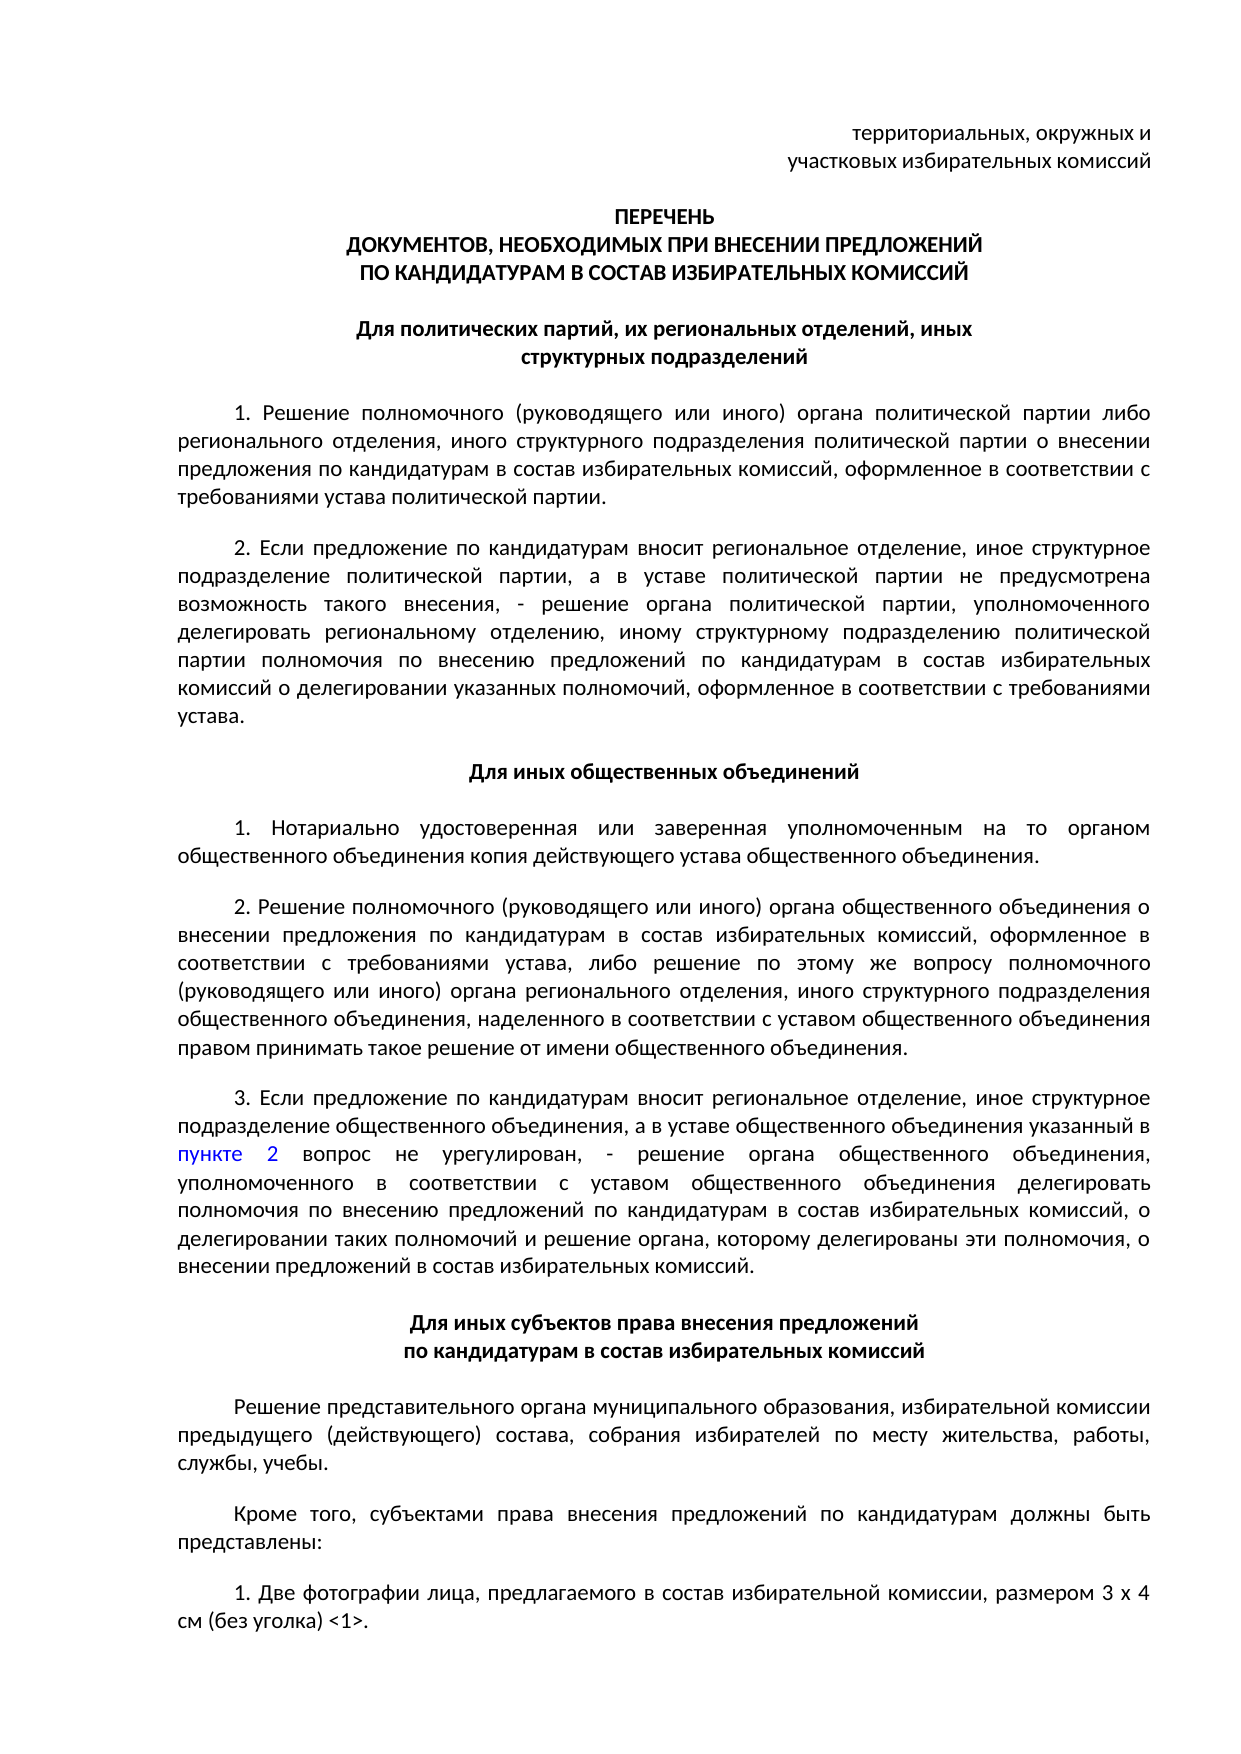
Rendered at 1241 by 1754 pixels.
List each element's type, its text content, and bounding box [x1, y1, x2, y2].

title ПО КАНДИДАТУРАМ В СОСТАВ ИЗБИРАТЕЛЬНЫХ КОМИССИЙ [177, 258, 1152, 286]
text 1. Решение полномочного (руководящего или иного) органа политической партии либо регионального отделения, иного структурного подразделения политической партии о внесении предложения по кандидатурам в состав избирательных комиссий, оформленное в соответствии с требованиями устава политической партии. [177, 398, 1152, 510]
title Для политических партий, их региональных отделений, иных [177, 314, 1152, 342]
text 2. Решение полномочного (руководящего или иного) органа общественного объединения о внесении предложения по кандидатурам в состав избирательных комиссий, оформленное в соответствии с требованиями устава, либо решение по этому же вопросу полномочного (руководящего или иного) органа регионального отделения, иного структурного подразделения общественного объединения, наделенного в соответствии с уставом общественного объединения правом принимать такое решение от имени общественного объединения. [177, 892, 1152, 1061]
text 2. Если предложение по кандидатурам вносит региональное отделение, иное структурное подразделение политической партии, а в уставе политической партии не предусмотрена возможность такого внесения, - решение органа политической партии, уполномоченного делегировать региональному отделению, иному структурному подразделению политической партии полномочия по внесению предложений по кандидатурам в состав избирательных комиссий о делегировании указанных полномочий, оформленное в соответствии с требованиями устава. [177, 533, 1152, 729]
title Для иных общественных объединений [177, 757, 1152, 786]
title по кандидатурам в состав избирательных комиссий [177, 1336, 1152, 1364]
title структурных подразделений [177, 342, 1152, 370]
text 1. Нотариально удостоверенная или заверенная уполномоченным на то органом общественного объединения копия действующего устава общественного объединения. [177, 813, 1152, 869]
text 3. Если предложение по кандидатурам вносит региональное отделение, иное структурное подразделение общественного объединения, а в уставе общественного объединения указанный в пункте 2 вопрос не урегулирован, - решение органа общественного объединения, уполномоченного в соответствии с уставом общественного объединения делегировать полномочия по внесению предложений по кандидатурам в состав избирательных комиссий, о делегировании таких полномочий и решение органа, которому делегированы эти полномочия, о внесении предложений в состав избирательных комиссий. [177, 1083, 1152, 1280]
title Для иных субъектов права внесения предложений [177, 1308, 1152, 1336]
text 1. Две фотографии лица, предлагаемого в состав избирательной комиссии, размером 3 x 4 см (без уголка) <1>. [177, 1578, 1152, 1634]
title ДОКУМЕНТОВ, НЕОБХОДИМЫХ ПРИ ВНЕСЕНИИ ПРЕДЛОЖЕНИЙ [177, 230, 1152, 258]
title ПЕРЕЧЕНЬ [177, 202, 1152, 230]
text участковых избирательных комиссий [177, 146, 1152, 174]
text Решение представительного органа муниципального образования, избирательной комиссии предыдущего (действующего) состава, собрания избирателей по месту жительства, работы, службы, учебы. [177, 1392, 1152, 1476]
text Кроме того, субъектами права внесения предложений по кандидатурам должны быть представлены: [177, 1499, 1152, 1555]
text территориальных, окружных и [177, 118, 1152, 146]
